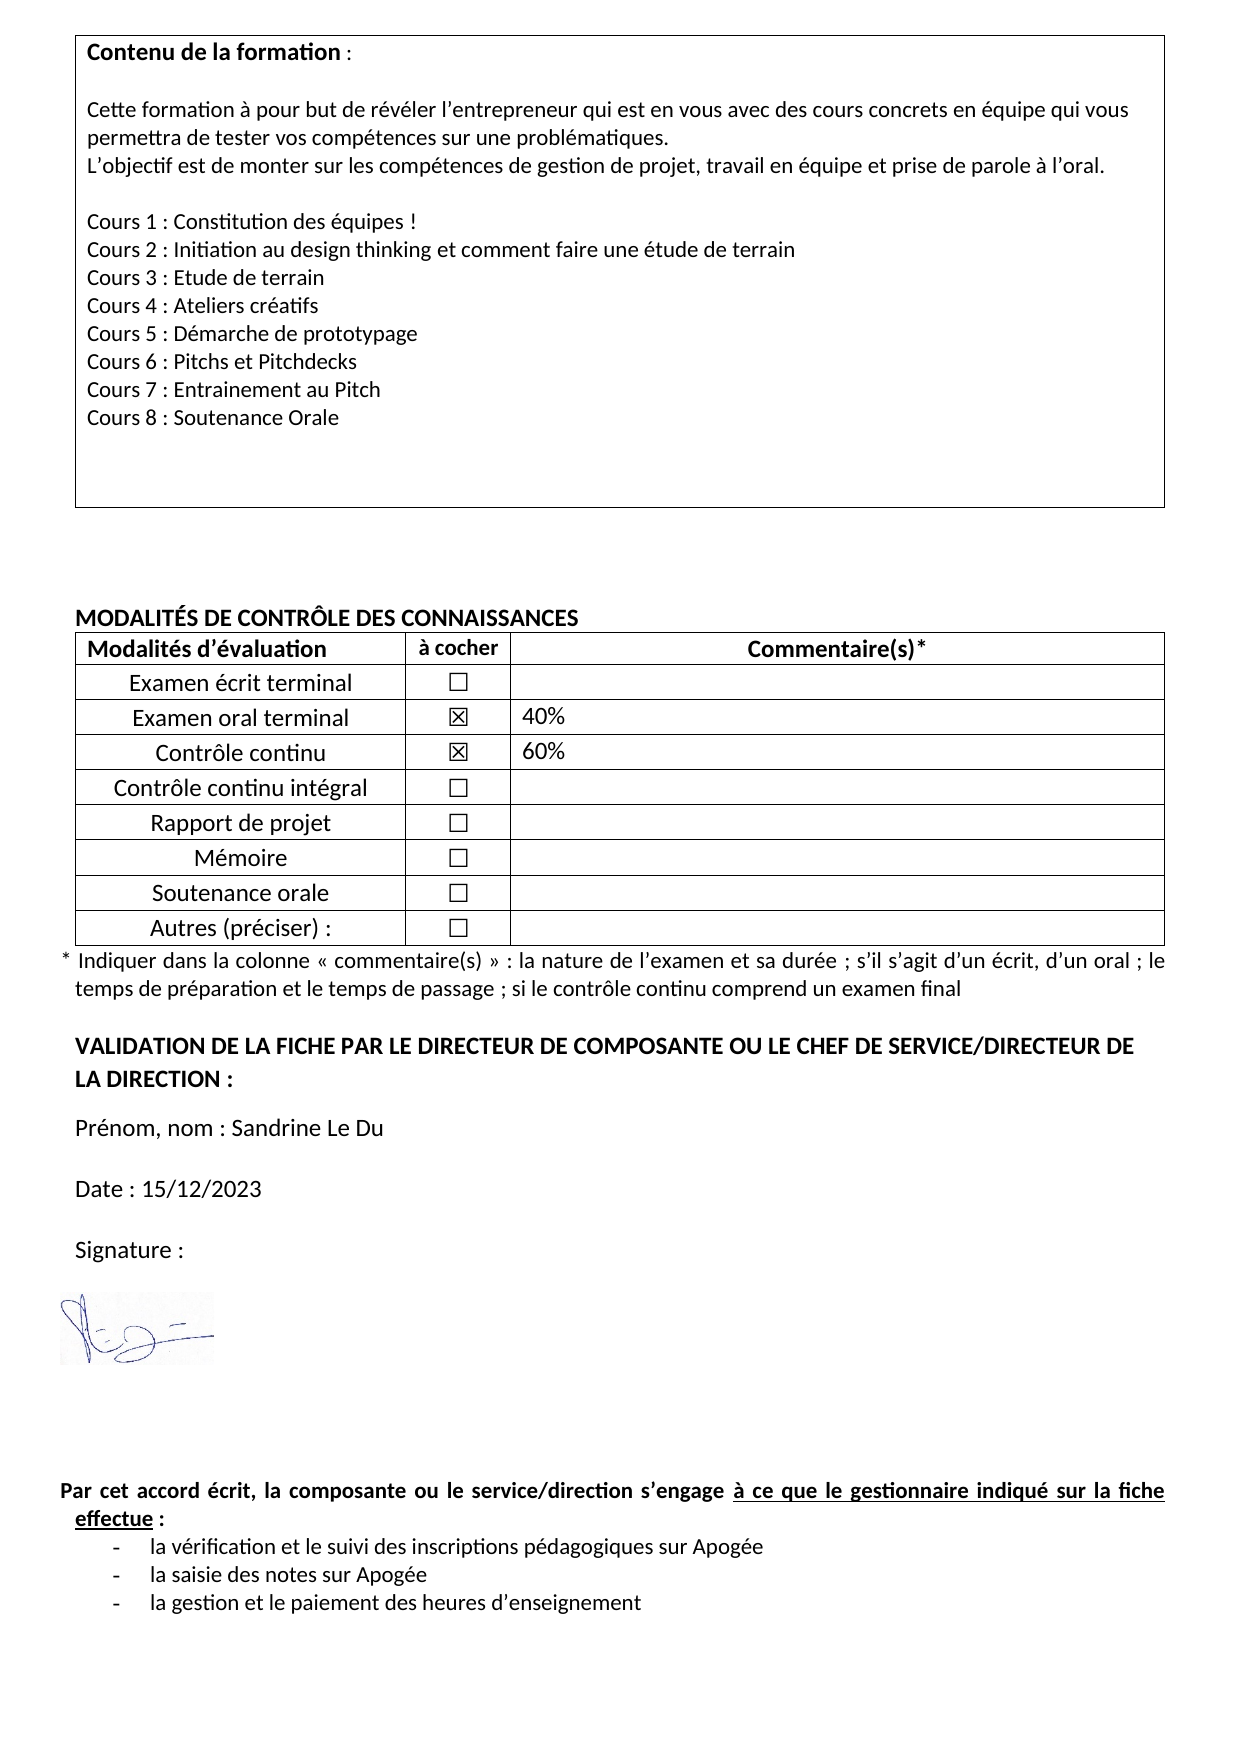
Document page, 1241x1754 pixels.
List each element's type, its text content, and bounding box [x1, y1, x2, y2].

table_cell [406, 700, 510, 734]
text Prénom, nom : Sandrine Le Du [75, 1112, 1165, 1143]
table_header Commentaire(s)* [511, 633, 1164, 664]
list la saisie des notes sur Apogée [112, 1560, 1165, 1588]
table_cell [511, 876, 1164, 909]
list la vérification et le suivi des inscriptions pédagogiques sur Apogée [112, 1532, 1165, 1560]
table_cell Examen oral terminal [76, 700, 405, 734]
text Validation de la FICHE par le directeur de composante ou LE chef de service/directeur de la direction : [75, 1030, 1165, 1093]
table_cell [406, 840, 510, 874]
table_cell [406, 770, 510, 804]
table_cell Mémoire [76, 840, 405, 874]
table_cell [511, 805, 1164, 839]
text Signature : [75, 1234, 1165, 1265]
table_cell [406, 805, 510, 839]
table_cell [406, 876, 510, 909]
list la gestion et le paiement des heures d’enseignement [112, 1588, 1165, 1616]
table_cell Contrôle continu [76, 735, 405, 769]
text ModalitÉs de contrÔle des connaissances [75, 602, 1165, 632]
table_cell [511, 665, 1164, 699]
table_cell Autres (préciser) : [76, 911, 405, 945]
picture [60, 1292, 215, 1365]
table_cell 60% [511, 735, 1164, 769]
table_cell [511, 911, 1164, 945]
table_cell Soutenance orale [76, 876, 405, 909]
table_cell [406, 911, 510, 945]
table_cell [511, 840, 1164, 874]
table_cell Contenu de la formation : Cette formation à pour but de révéler l’entrepreneur qui est en vous avec des cours concrets en équipe qui vous permettra de tester vos compétences sur une problématiques. L’objectif est de monter sur les compétences de gestion de projet, travail en équipe et prise de parole à l’oral. Cours 1 : Constitution des équipes ! Cours 2 : Initiation au design thinking et comment faire une étude de terrain Cours 3 : Etude de terrain Cours 4 : Ateliers créatifs Cours 5 : Démarche de prototypage Cours 6 : Pitchs et Pitchdecks Cours 7 : Entrainement au Pitch Cours 8 : Soutenance Orale [76, 36, 1164, 507]
table_header à cocher [406, 633, 510, 664]
text Date : 15/12/2023 [75, 1173, 1165, 1204]
text Par cet accord écrit, la composante ou le service/direction s’engage à ce que le gestionnaire indiqué sur la fiche effectue : [60, 1476, 1165, 1532]
text * Indiquer dans la colonne « commentaire(s) » : la nature de l’examen et sa durée ; s’il s’agit d’un écrit, d’un oral ; le temps de préparation et le temps de passage ; si le contrôle continu comprend un examen final [60, 946, 1165, 1002]
table_cell Contrôle continu intégral [76, 770, 405, 804]
table_header Modalités d’évaluation [76, 633, 405, 664]
table_cell 40% [511, 700, 1164, 734]
table_cell Rapport de projet [76, 805, 405, 839]
table_cell [406, 665, 510, 699]
table_cell [511, 770, 1164, 804]
table_cell Examen écrit terminal [76, 665, 405, 699]
table_cell [406, 735, 510, 769]
